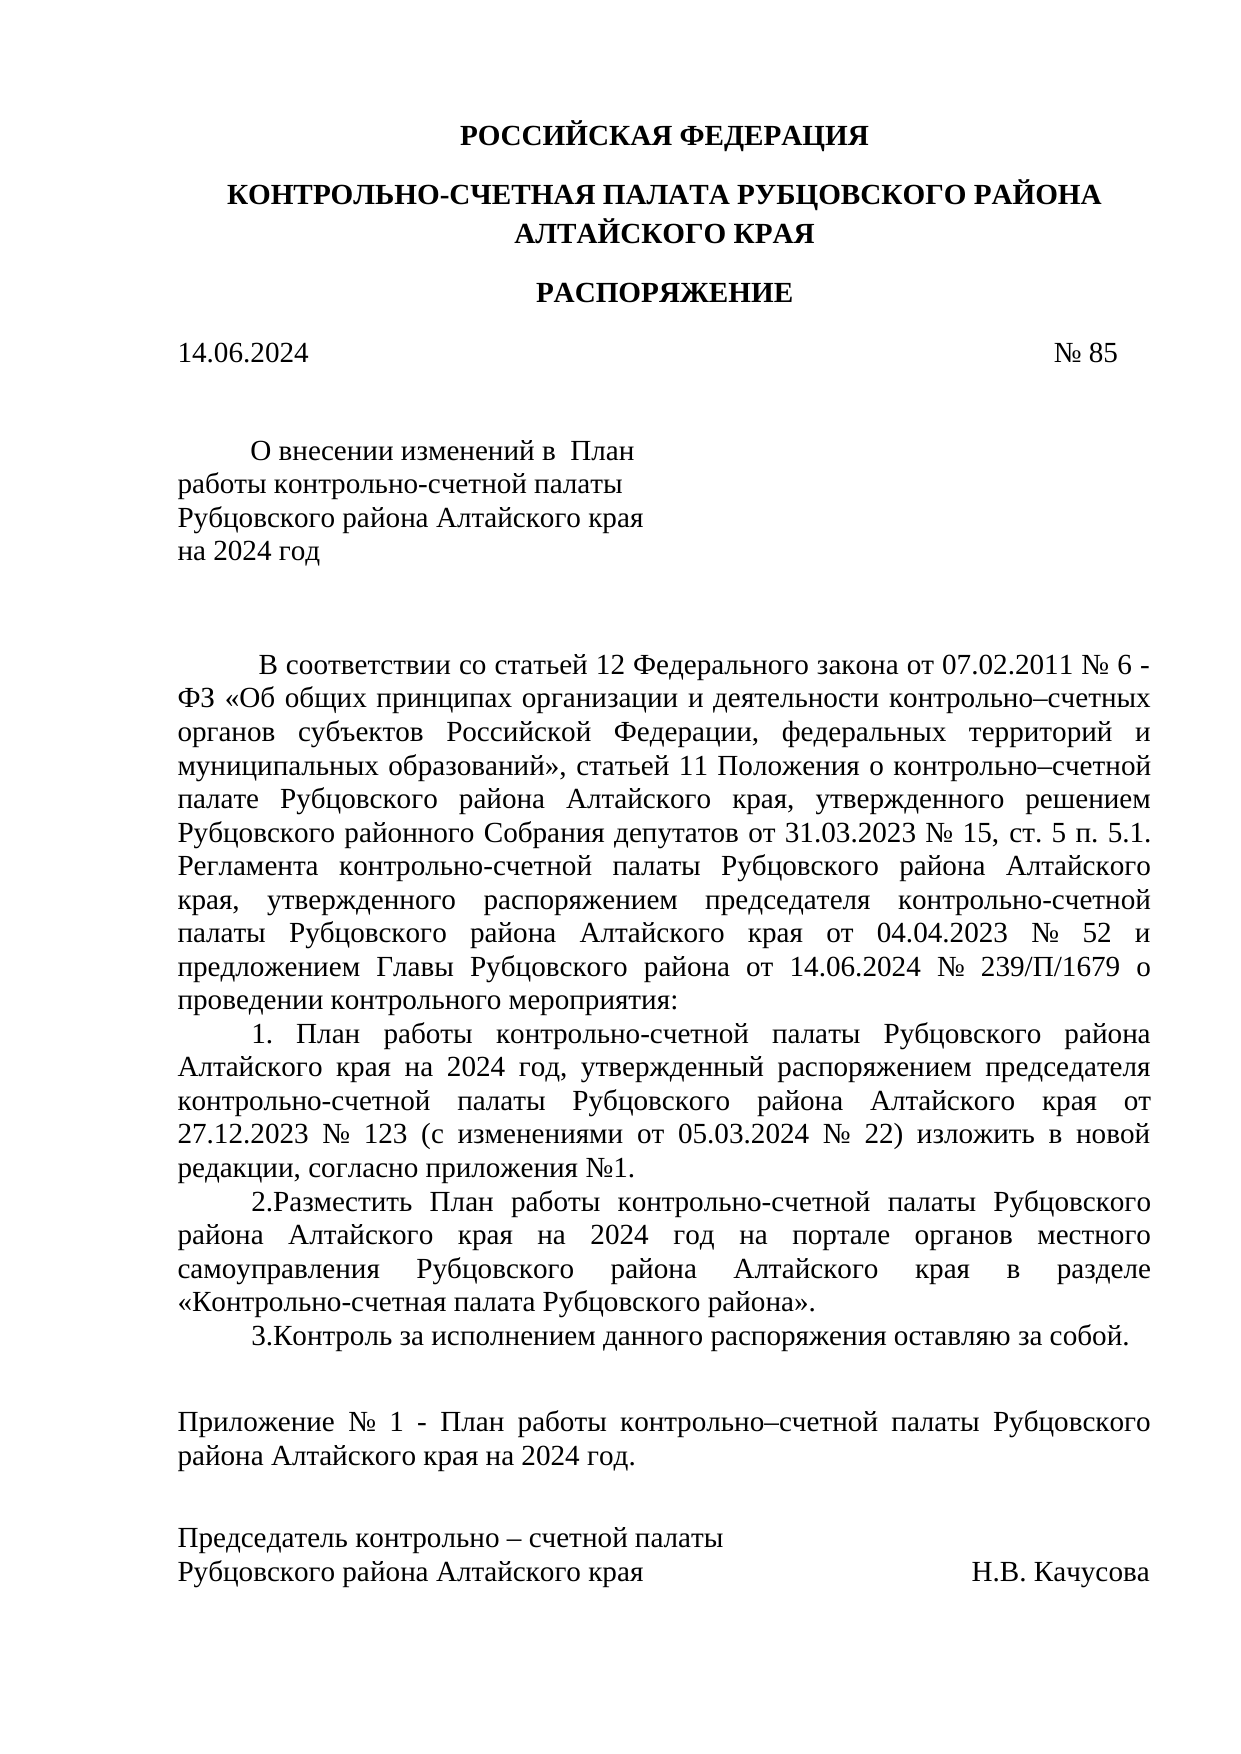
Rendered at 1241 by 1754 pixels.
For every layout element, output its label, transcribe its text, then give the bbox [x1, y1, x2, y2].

text Председатель контрольно – счетной палаты [177, 1520, 1152, 1554]
text работы контрольно-счетной палаты [177, 466, 1152, 500]
text 2.Разместить План работы контрольно-счетной палаты Рубцовского района Алтайского края на 2024 год на портале органов местного самоуправления Рубцовского района Алтайского края в разделе «Контрольно-счетная палата Рубцовского района». [177, 1184, 1152, 1318]
text Рубцовского района Алтайского края Н.В. Качусова [177, 1554, 1152, 1587]
text на 2024 год [177, 533, 1152, 567]
text 3.Контроль за исполнением данного распоряжения оставляю за собой. [177, 1318, 1152, 1351]
text РОССИЙСКАЯ ФЕДЕРАЦИЯ [177, 118, 1152, 152]
text О внесении изменений в План [177, 433, 1152, 466]
text КОНТРОЛЬНО-СЧЕТНАЯ ПАЛАТА РУБЦОВСКОГО РАЙОНА АЛТАЙСКОГО КРАЯ [177, 177, 1152, 249]
text 1. План работы контрольно-счетной палаты Рубцовского района Алтайского края на 2024 год, утвержденный распоряжением председателя контрольно-счетной палаты Рубцовского района Алтайского края от 27.12.2023 № 123 (с изменениями от 05.03.2024 № 22) изложить в новой редакции, согласно приложения №1. [177, 1016, 1152, 1184]
text РАСПОРЯЖЕНИЕ [177, 275, 1152, 309]
text В соответствии со статьей 12 Федерального закона от 07.02.2011 № 6 - ФЗ «Об общих принципах организации и деятельности контрольно–счетных органов субъектов Российской Федерации, федеральных территорий и муниципальных образований», статьей 11 Положения о контрольно–счетной палате Рубцовского района Алтайского края, утвержденного решением Рубцовского районного Собрания депутатов от 31.03.2023 № 15, ст. 5 п. 5.1. Регламента контрольно-счетной палаты Рубцовского района Алтайского края, утвержденного распоряжением председателя контрольно-счетной палаты Рубцовского района Алтайского края от 04.04.2023 № 52 и предложением Главы Рубцовского района от 14.06.2024 № 239/П/1679 о проведении контрольного мероприятия: [177, 647, 1152, 1016]
text Приложение № 1 - План работы контрольно–счетной палаты Рубцовского района Алтайского края на 2024 год. [177, 1404, 1152, 1472]
text Рубцовского района Алтайского края [177, 500, 1152, 533]
text 14.06.2024 № 85 [177, 335, 1152, 368]
